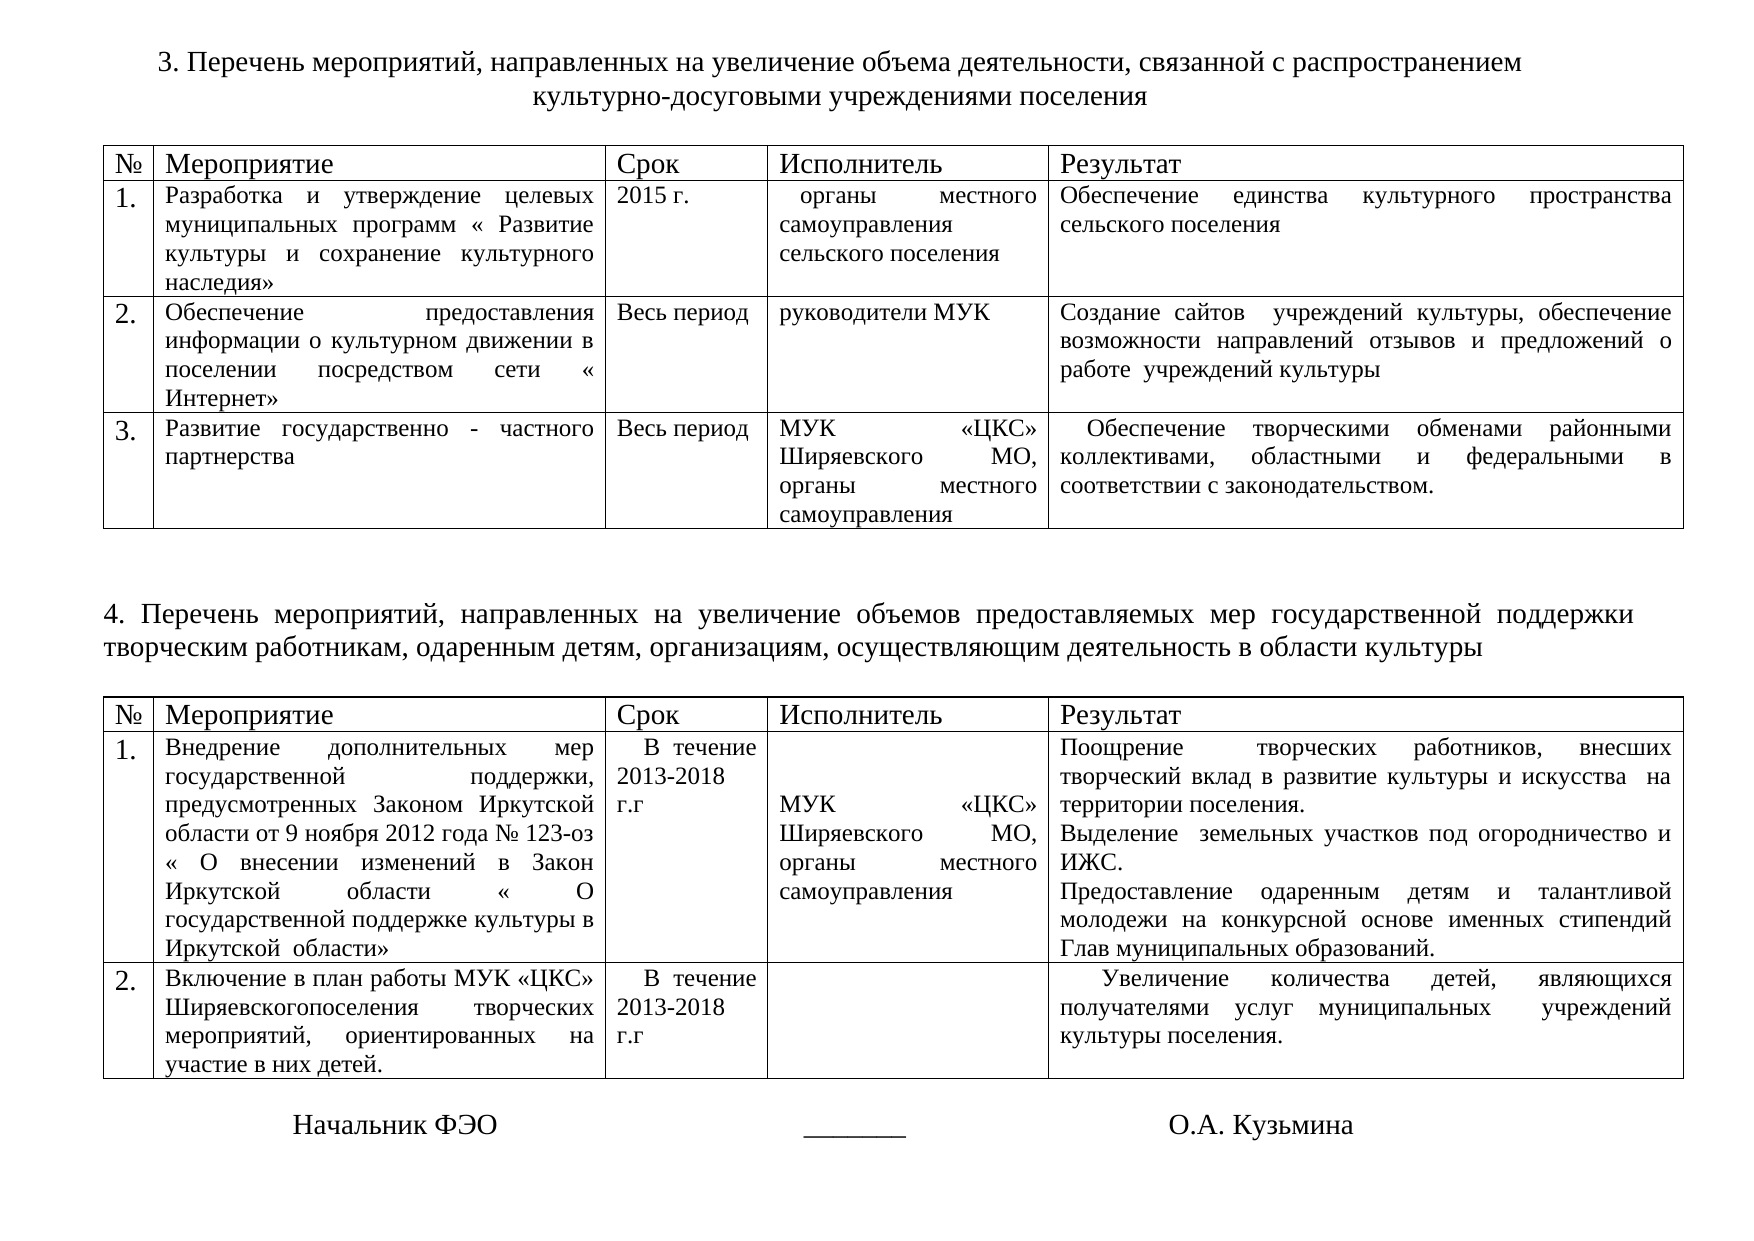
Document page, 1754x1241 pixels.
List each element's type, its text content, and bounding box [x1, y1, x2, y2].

table_header Исполнитель [768, 146, 1048, 179]
table_cell Увеличение количества детей, являющихся получателями услуг муниципальных учреждений культуры поселения. [1049, 963, 1683, 1078]
table_cell Весь период [606, 297, 767, 412]
table_cell Развитие государственно - частного партнерства [154, 413, 605, 528]
table_cell 1. [104, 732, 153, 962]
list 3. Перечень мероприятий, направленных на увеличение объема деятельности, связанной с распространением [44, 44, 1636, 78]
table_cell Обеспечение предоставления информации о культурном движении в поселении посредством сети « Интернет» [154, 297, 605, 412]
table_cell Создание сайтов учреждений культуры, обеспечение возможности направлений отзывов и предложений о работе учреждений культуры [1049, 297, 1683, 412]
table_cell Весь период [606, 413, 767, 528]
list Начальник ФЭО _______ О.А. Кузьмина [44, 1107, 1636, 1141]
table_cell Обеспечение единства культурного пространства сельского поселения [1049, 181, 1683, 296]
table_header Мероприятие [154, 146, 605, 179]
table_header Срок [606, 698, 767, 731]
table_cell Включение в план работы МУК «ЦКС» Ширяевскогопоселения творческих мероприятий, ориентированных на участие в них детей. [154, 963, 605, 1078]
table_cell органы местного самоуправления сельского поселения [768, 181, 1048, 296]
table_cell 3. [104, 413, 153, 528]
table_cell Обеспечение творческими обменами районными коллективами, областными и федеральными в соответствии с законодательством. [1049, 413, 1683, 528]
table_cell МУК «ЦКС» Ширяевского МО, органы местного самоуправления [768, 413, 1048, 528]
table_header Срок [606, 146, 767, 179]
table_header Мероприятие [154, 698, 605, 731]
table_cell 2. [104, 297, 153, 412]
table_cell Поощрение творческих работников, внесших творческий вклад в развитие культуры и искусства на территории поселения. Выделение земельных участков под огородничество и ИЖС. Предоставление одаренным детям и талантливой молодежи на конкурсной основе именных стипендий Глав муниципальных образований. [1049, 732, 1683, 962]
table_cell Внедрение дополнительных мер государственной поддержки, предусмотренных Законом Иркутской области от 9 ноября 2012 года № 123-оз « О внесении изменений в Закон Иркутской области « О государственной поддержке культуры в Иркутской области» [154, 732, 605, 962]
list 4. Перечень мероприятий, направленных на увеличение объемов предоставляемых мер государственной поддержки творческим работникам, одаренным детям, организациям, осуществляющим деятельность в области культуры [103, 596, 1636, 663]
list культурно-досуговыми учреждениями поселения [44, 78, 1636, 111]
table_header № [104, 698, 153, 731]
table_cell В течение 2013-2018 г.г [606, 963, 767, 1078]
table_cell МУК «ЦКС» Ширяевского МО, органы местного самоуправления [768, 732, 1048, 962]
table_cell [768, 963, 1048, 1078]
table_cell 2015 г. [606, 181, 767, 296]
table_cell 2. [104, 963, 153, 1078]
table_cell руководители МУК [768, 297, 1048, 412]
table_header № [104, 146, 153, 179]
table_cell Разработка и утверждение целевых муниципальных программ « Развитие культуры и сохранение культурного наследия» [154, 181, 605, 296]
table_header Результат [1049, 698, 1683, 731]
table_header Результат [1049, 146, 1683, 179]
table_header Исполнитель [768, 698, 1048, 731]
table_cell В течение 2013-2018 г.г [606, 732, 767, 962]
table_cell 1. [104, 181, 153, 296]
